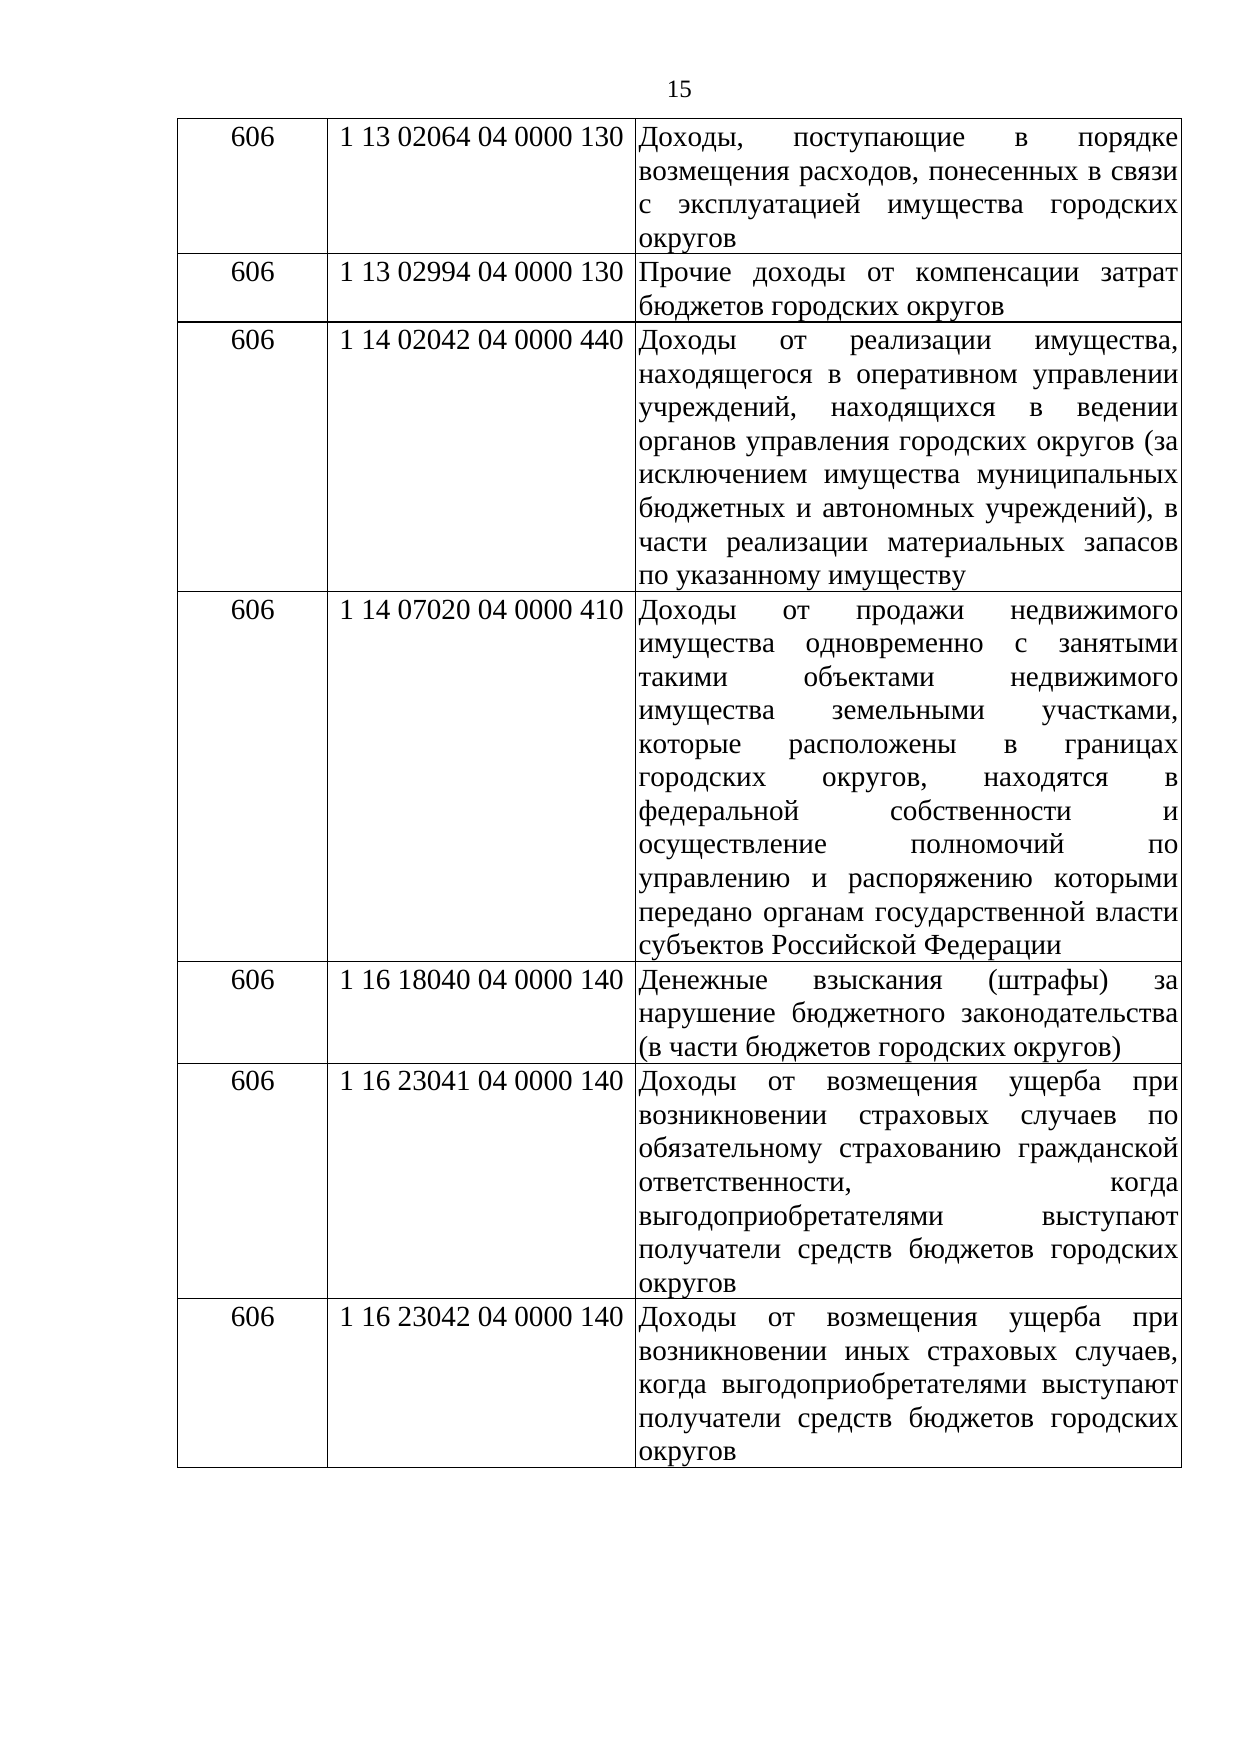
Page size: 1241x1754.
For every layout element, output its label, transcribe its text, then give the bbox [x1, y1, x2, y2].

table_cell 606 [178, 1064, 327, 1298]
table_cell 1 16 23041 04 0000 140 [328, 1064, 635, 1298]
table_cell Доходы от возмещения ущерба при возникновении страховых случаев по обязательному страхованию гражданской ответственности, когда выгодоприобретателями выступают получатели средств бюджетов городских округов [636, 1064, 1181, 1298]
table_cell Денежные взыскания (штрафы) за нарушение бюджетного законодательства (в части бюджетов городских округов) [636, 962, 1181, 1062]
table_cell Доходы от реализации имущества, находящегося в оперативном управлении учреждений, находящихся в ведении органов управления городских округов (за исключением имущества муниципальных бюджетных и автономных учреждений), в части реализации материальных запасов по указанному имуществу [636, 323, 1181, 591]
table_cell 1 13 02064 04 0000 130 [328, 119, 635, 253]
table_cell 606 [178, 119, 327, 253]
table_cell 1 16 18040 04 0000 140 [328, 962, 635, 1062]
table_cell Прочие доходы от компенсации затрат бюджетов городских округов [636, 254, 1181, 321]
table_cell 606 [178, 254, 327, 321]
table_cell Доходы от возмещения ущерба при возникновении иных страховых случаев, когда выгодоприобретателями выступают получатели средств бюджетов городских округов [636, 1299, 1181, 1467]
table_cell 606 [178, 962, 327, 1062]
table_cell 606 [178, 592, 327, 961]
table_cell 1 14 07020 04 0000 410 [328, 592, 635, 961]
table_cell 1 14 02042 04 0000 440 [328, 323, 635, 591]
table_cell Доходы, поступающие в порядке возмещения расходов, понесенных в связи с эксплуатацией имущества городских округов [636, 119, 1181, 253]
table_cell Доходы от продажи недвижимого имущества одновременно с занятыми такими объектами недвижимого имущества земельными участками, которые расположены в границах городских округов, находятся в федеральной собственности и осуществление полномочий по управлению и распоряжению которыми передано органам государственной власти субъектов Российской Федерации [636, 592, 1181, 961]
table_cell 1 16 23042 04 0000 140 [328, 1299, 635, 1467]
table_cell 606 [178, 323, 327, 591]
table_cell 606 [178, 1299, 327, 1467]
table_cell 1 13 02994 04 0000 130 [328, 254, 635, 321]
